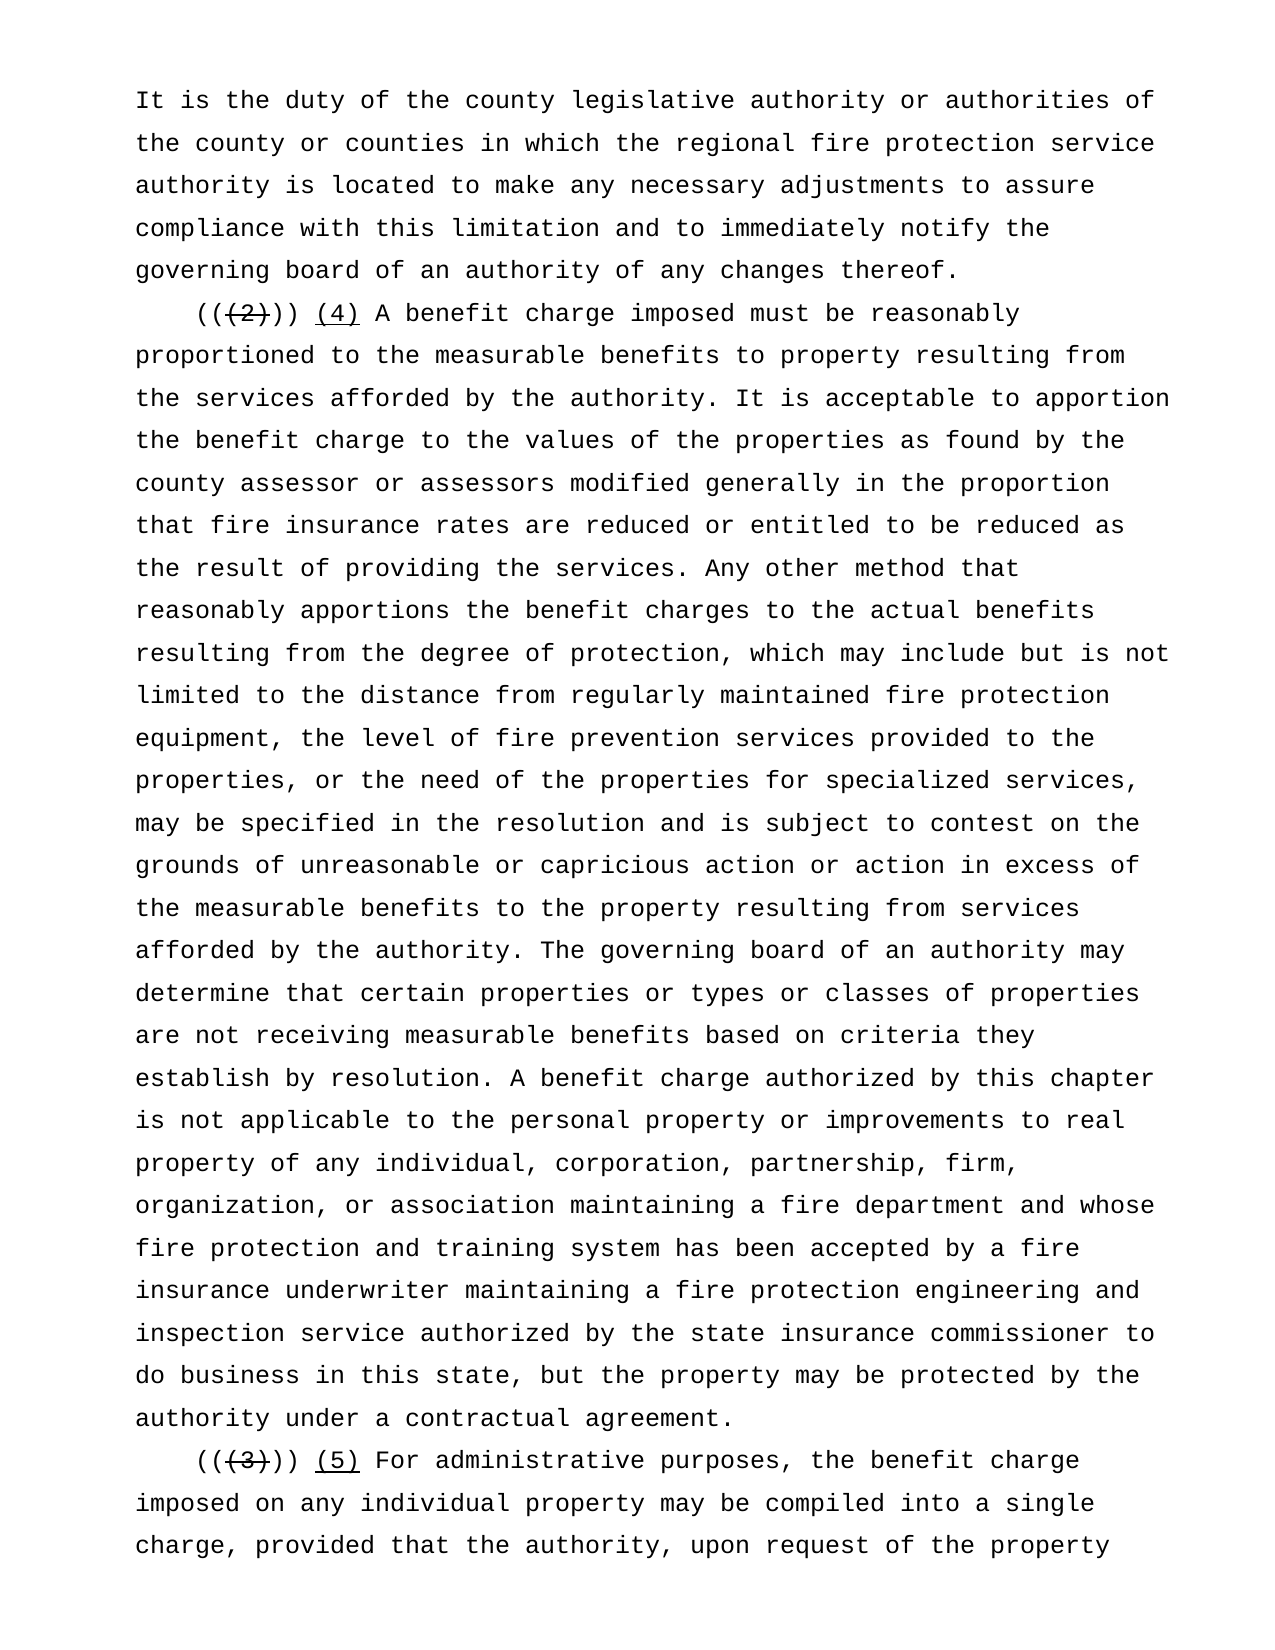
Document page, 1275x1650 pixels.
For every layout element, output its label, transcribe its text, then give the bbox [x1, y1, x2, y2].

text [135, 75, 1170, 287]
text (((2))) (4) A benefit charge imposed must be reasonably proportioned to the measurable benefits to property resulting from the services afforded by the authority. It is acceptable to apportion the benefit charge to the values of the properties as found by the county assessor or assessors modified generally in the proportion that fire insurance rates are reduced or entitled to be reduced as the result of providing the services. Any other method that reasonably apportions the benefit charges to the actual benefits resulting from the degree of protection, which may include but is not limited to the distance from regularly maintained fire protection equipment, the level of fire prevention services provided to the properties, or the need of the properties for specialized services, may be specified in the resolution and is subject to contest on the grounds of unreasonable or capricious action or action in excess of the measurable benefits to the property resulting from services afforded by the authority. The governing board of an authority may determine that certain properties or types or classes of properties are not receiving measurable benefits based on criteria they establish by resolution. A benefit charge authorized by this chapter is not applicable to the personal property or improvements to real property of any individual, corporation, partnership, firm, organization, or association maintaining a fire department and whose fire protection and training system has been accepted by a fire insurance underwriter maintaining a fire protection engineering and inspection service authorized by the state insurance commissioner to do business in this state, but the property may be protected by the authority under a contractual agreement. [135, 287, 1170, 1435]
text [135, 1435, 1170, 1562]
